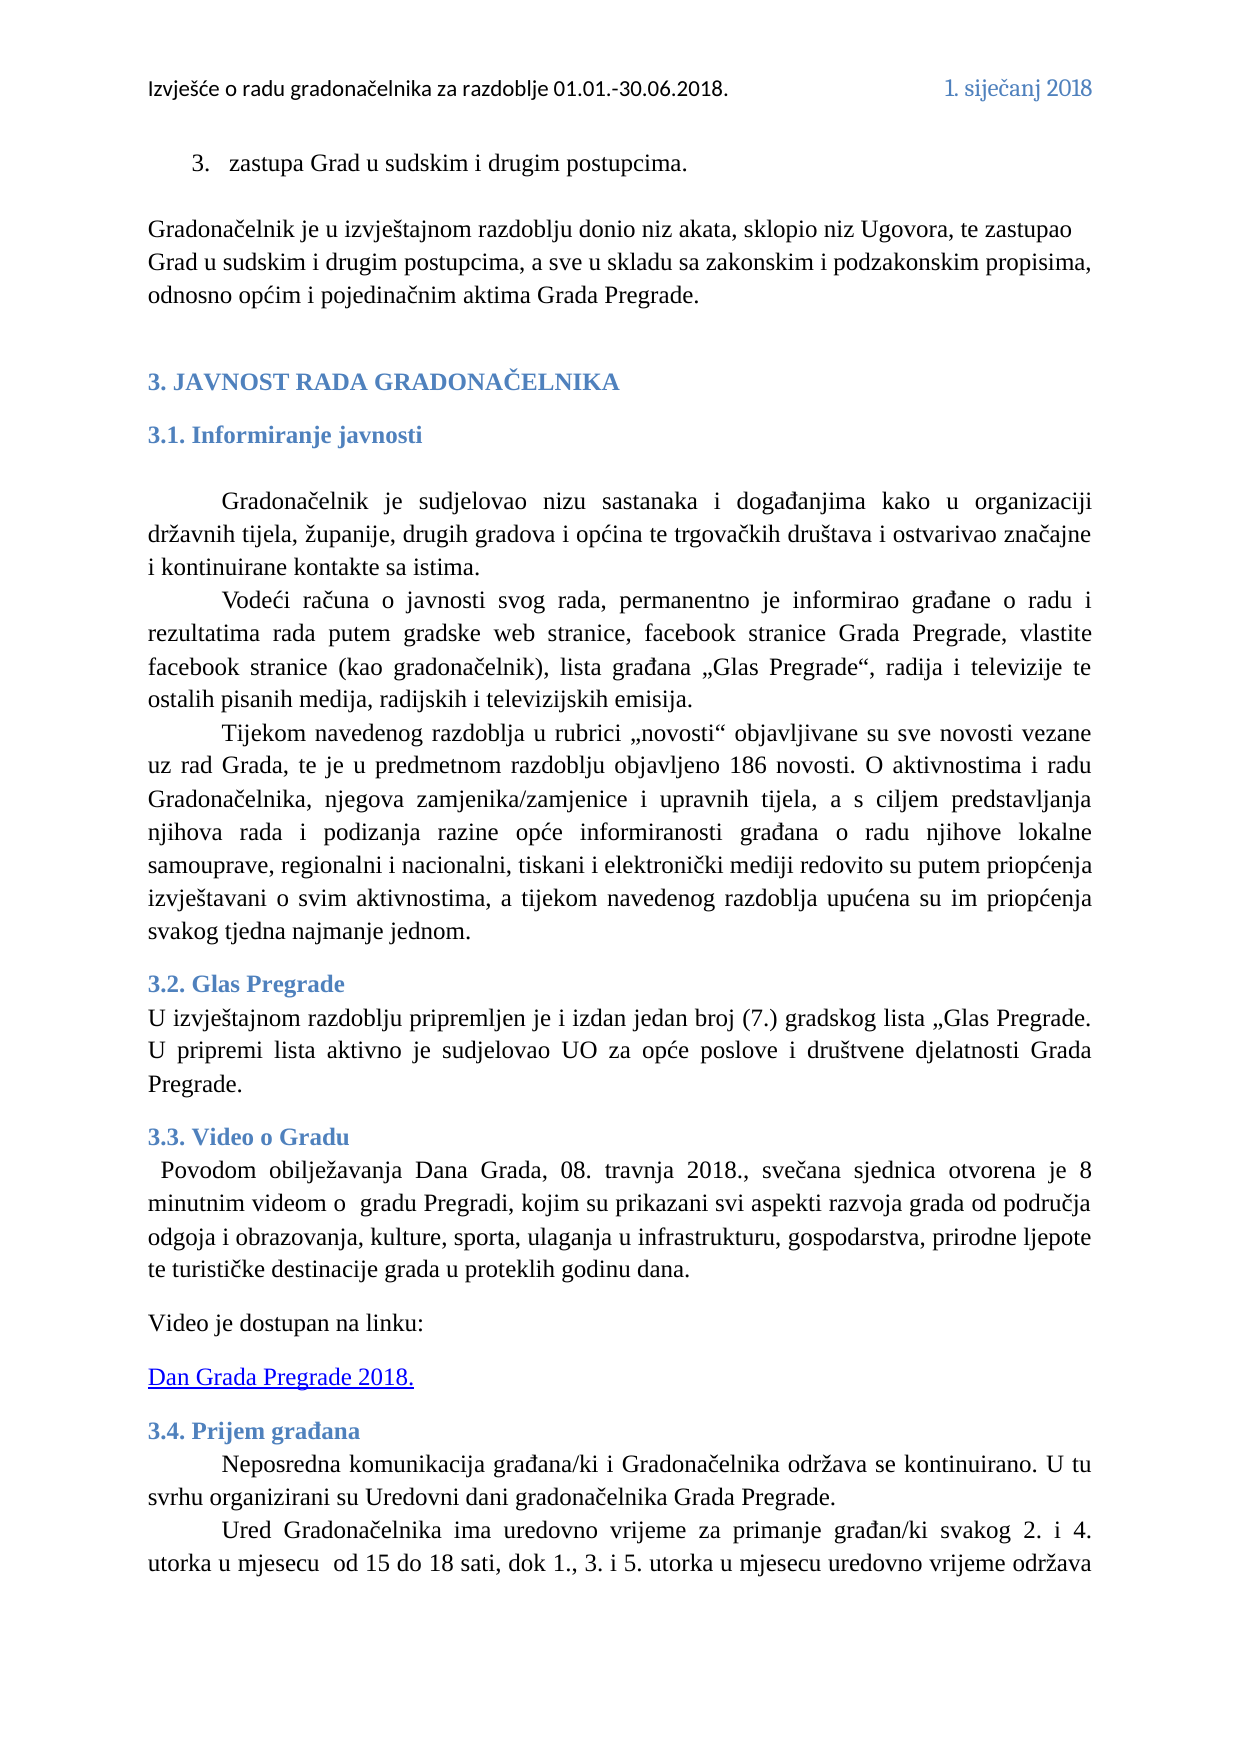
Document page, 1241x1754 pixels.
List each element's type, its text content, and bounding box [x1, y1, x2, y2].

text Video je dostupan na linku: [148, 1308, 1093, 1337]
text Vodeći računa o javnosti svog rada, permanentno je informirao građane o radu i rezultatima rada putem gradske web stranice, facebook stranice Grada Pregrade, vlastite facebook stranice (kao gradonačelnik), lista građana „Glas Pregrade“, radija i televizije te ostalih pisanih medija, radijskih i televizijskih emisija. [148, 586, 1093, 713]
subtitle 3. JAVNOST RADA GRADONAČELNIKA [148, 367, 1093, 395]
text Tijekom navedenog razdoblja u rubrici „novosti“ objavljivane su sve novosti vezane uz rad Grada, te je u predmetnom razdoblju objavljeno 186 novosti. O aktivnostima i radu Gradonačelnika, njegova zamjenika/zamjenice i upravnih tijela, a s ciljem predstavljanja njihova rada i podizanja razine opće informiranosti građana o radu njihove lokalne samouprave, regionalni i nacionalni, tiskani i elektronički mediji redovito su putem priopćenja izvještavani o svim aktivnostima, a tijekom navedenog razdoblja upućena su im priopćenja svakog tjedna najmanje jednom. [148, 718, 1093, 944]
text Dan Grada Pregrade 2018. [148, 1362, 1093, 1391]
list Gradonačelnik je u izvještajnom razdoblju donio niz akata, sklopio niz Ugovora, te zastupao Grad u sudskim i drugim postupcima, a sve u skladu sa zakonskim i podzakonskim propisima, odnosno općim i pojedinačnim aktima Grada Pregrade. [148, 214, 1093, 308]
subtitle 3.4. Prijem građana [148, 1416, 1093, 1445]
text Gradonačelnik je sudjelovao nizu sastanaka i događanjima kako u organizaciji državnih tijela, županije, drugih gradova i općina te trgovačkih društava i ostvarivao značajne i kontinuirane kontakte sa istima. [148, 486, 1093, 581]
subtitle 3.3. Video o Gradu [148, 1122, 1093, 1151]
text U izvještajnom razdoblju pripremljen je i izdan jedan broj (7.) gradskog lista „Glas Pregrade. U pripremi lista aktivno je sudjelovao UO za opće poslove i društvene djelatnosti Grada Pregrade. [148, 1003, 1093, 1097]
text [148, 1515, 1093, 1577]
subtitle 3.1. Informiranje javnosti [148, 420, 1093, 449]
list zastupa Grad u sudskim i drugim postupcima. [191, 148, 1093, 176]
subtitle 3.2. Glas Pregrade [148, 969, 1093, 998]
text Neposredna komunikacija građana/ki i Gradonačelnika održava se kontinuirano. U tu svrhu organizirani su Uredovni dani gradonačelnika Grada Pregrade. [148, 1449, 1093, 1511]
text Povodom obilježavanja Dana Grada, 08. travnja 2018., svečana sjednica otvorena je 8 minutnim videom o gradu Pregradi, kojim su prikazani svi aspekti razvoja grada od područja odgoja i obrazovanja, kulture, sporta, ulaganja u infrastrukturu, gospodarstva, prirodne ljepote te turističke destinacije grada u proteklih godinu dana. [148, 1156, 1093, 1283]
